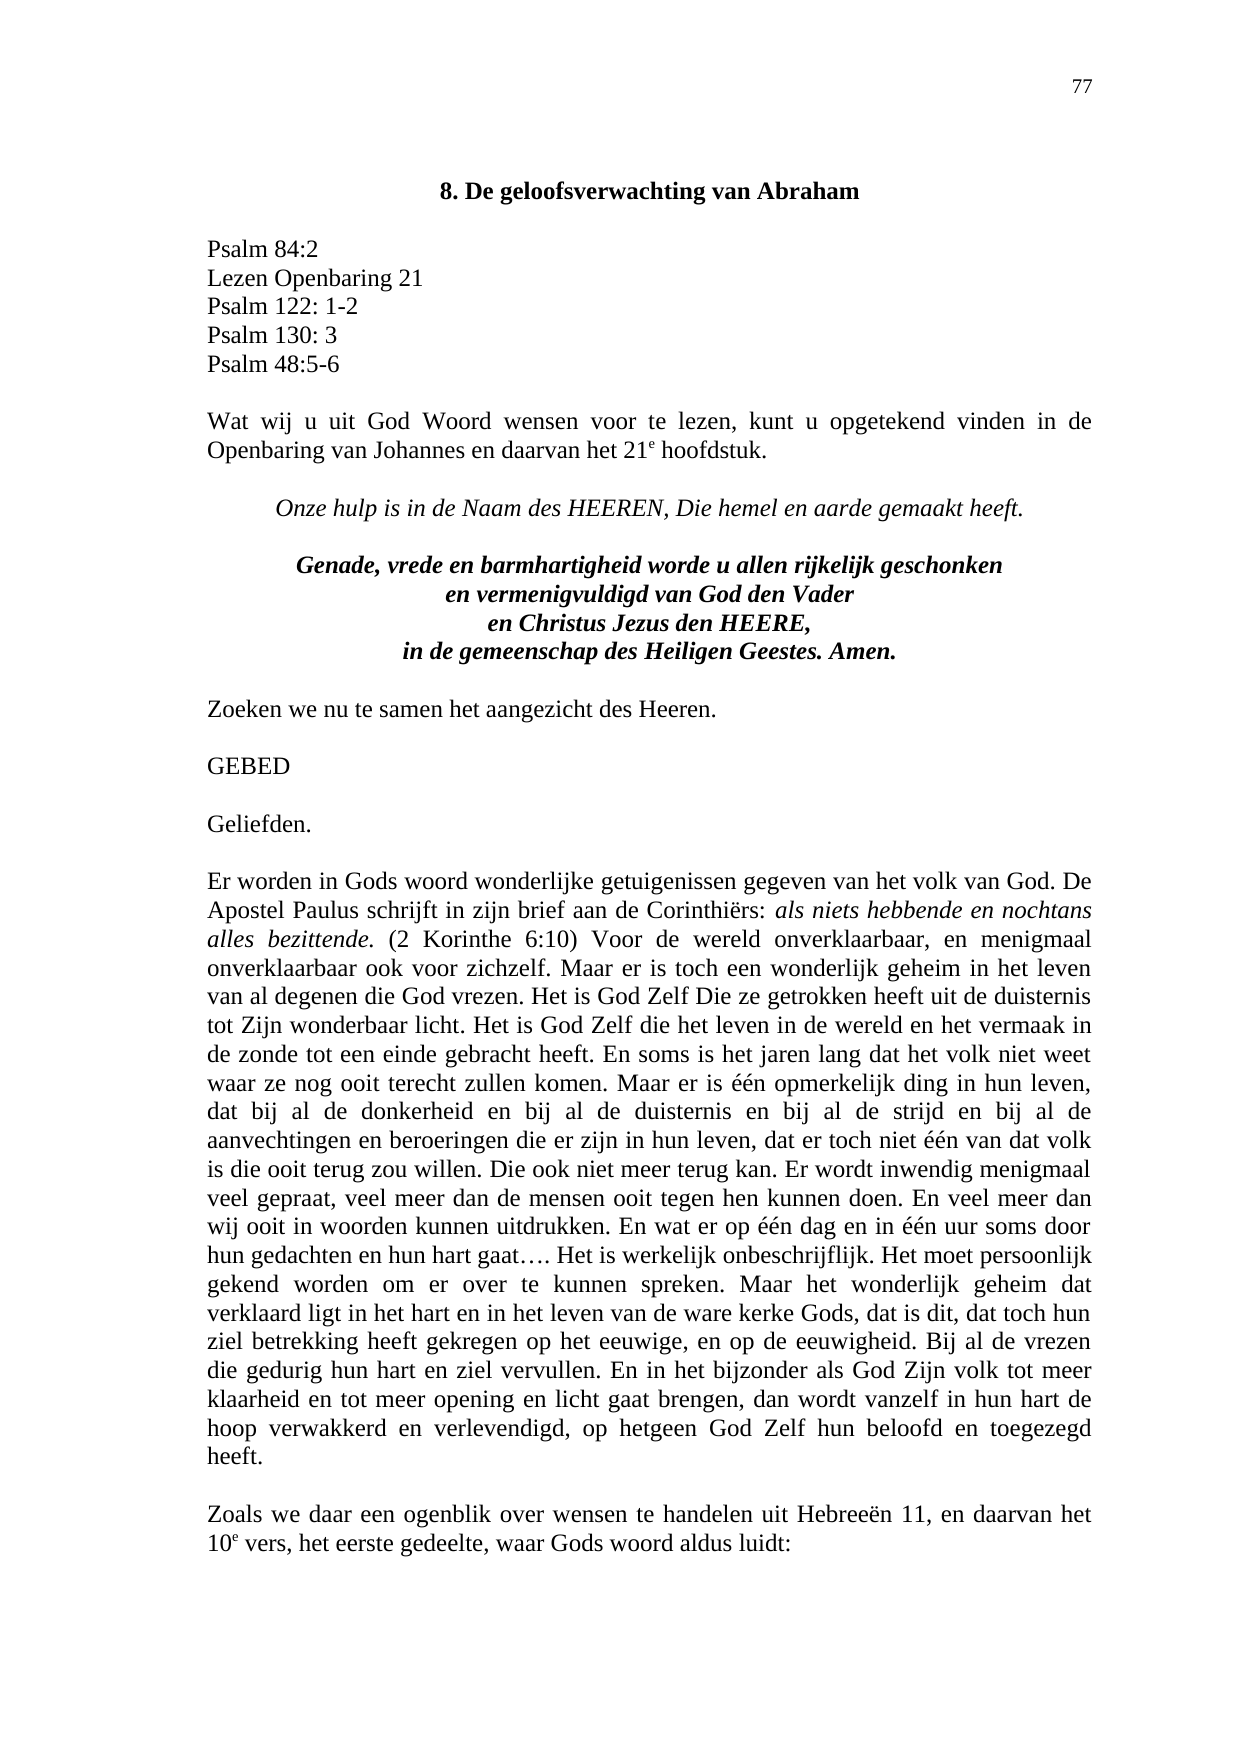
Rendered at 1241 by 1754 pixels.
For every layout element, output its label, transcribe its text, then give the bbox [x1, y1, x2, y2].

text Genade, vrede en barmhartigheid worde u allen rijkelijk geschonken [207, 550, 1092, 579]
text Psalm 48:5-6 [207, 349, 1092, 378]
text in de gemeenschap des Heiligen Geestes. Amen. [207, 636, 1092, 665]
subtitle 8. De geloofsverwachting van Abraham [207, 176, 1092, 205]
text en vermenigvuldigd van God den Vader [207, 579, 1092, 608]
text Er worden in Gods woord wonderlijke getuigenissen gegeven van het volk van God. De Apostel Paulus schrijft in zijn brief aan de Corinthiërs: als niets hebbende en nochtans alles bezittende. (2 Korinthe 6:10) Voor de wereld onverklaarbaar, en menigmaal onverklaarbaar ook voor zichzelf. Maar er is toch een wonderlijk geheim in het leven van al degenen die God vrezen. Het is God Zelf Die ze getrokken heeft uit de duisternis tot Zijn wonderbaar licht. Het is God Zelf die het leven in de wereld en het vermaak in de zonde tot een einde gebracht heeft. En soms is het jaren lang dat het volk niet weet waar ze nog ooit terecht zullen komen. Maar er is één opmerkelijk ding in hun leven, dat bij al de donkerheid en bij al de duisternis en bij al de strijd en bij al de aanvechtingen en beroeringen die er zijn in hun leven, dat er toch niet één van dat volk is die ooit terug zou willen. Die ook niet meer terug kan. Er wordt inwendig menigmaal veel gepraat, veel meer dan de mensen ooit tegen hen kunnen doen. En veel meer dan wij ooit in woorden kunnen uitdrukken. En wat er op één dag en in één uur soms door hun gedachten en hun hart gaat…. Het is werkelijk onbeschrijflijk. Het moet persoonlijk gekend worden om er over te kunnen spreken. Maar het wonderlijk geheim dat verklaard ligt in het hart en in het leven van de ware kerke Gods, dat is dit, dat toch hun ziel betrekking heeft gekregen op het eeuwige, en op de eeuwigheid. Bij al de vrezen die gedurig hun hart en ziel vervullen. En in het bijzonder als God Zijn volk tot meer klaarheid en tot meer opening en licht gaat brengen, dan wordt vanzelf in hun hart de hoop verwakkerd en verlevendigd, op hetgeen God Zelf hun beloofd en toegezegd heeft. [207, 866, 1092, 1470]
text Wat wij u uit God Woord wensen voor te lezen, kunt u opgetekend vinden in de Openbaring van Johannes en daarvan het 21e hoofdstuk. [207, 406, 1092, 464]
text Onze hulp is in de Naam des HEEREN, Die hemel en aarde gemaakt heeft. [207, 493, 1092, 521]
text en Christus Jezus den HEERE, [207, 608, 1092, 636]
text Lezen Openbaring 21 [207, 263, 1092, 291]
text Psalm 84:2 [207, 234, 1092, 263]
text Psalm 130: 3 [207, 320, 1092, 349]
text Psalm 122: 1-2 [207, 291, 1092, 320]
text Zoals we daar een ogenblik over wensen te handelen uit Hebreeën 11, en daarvan het 10e vers, het eerste gedeelte, waar Gods woord aldus luidt: [207, 1499, 1092, 1556]
text GEBED [207, 751, 1092, 780]
text Zoeken we nu te samen het aangezicht des Heeren. [207, 694, 1092, 723]
text Geliefden. [207, 809, 1092, 838]
